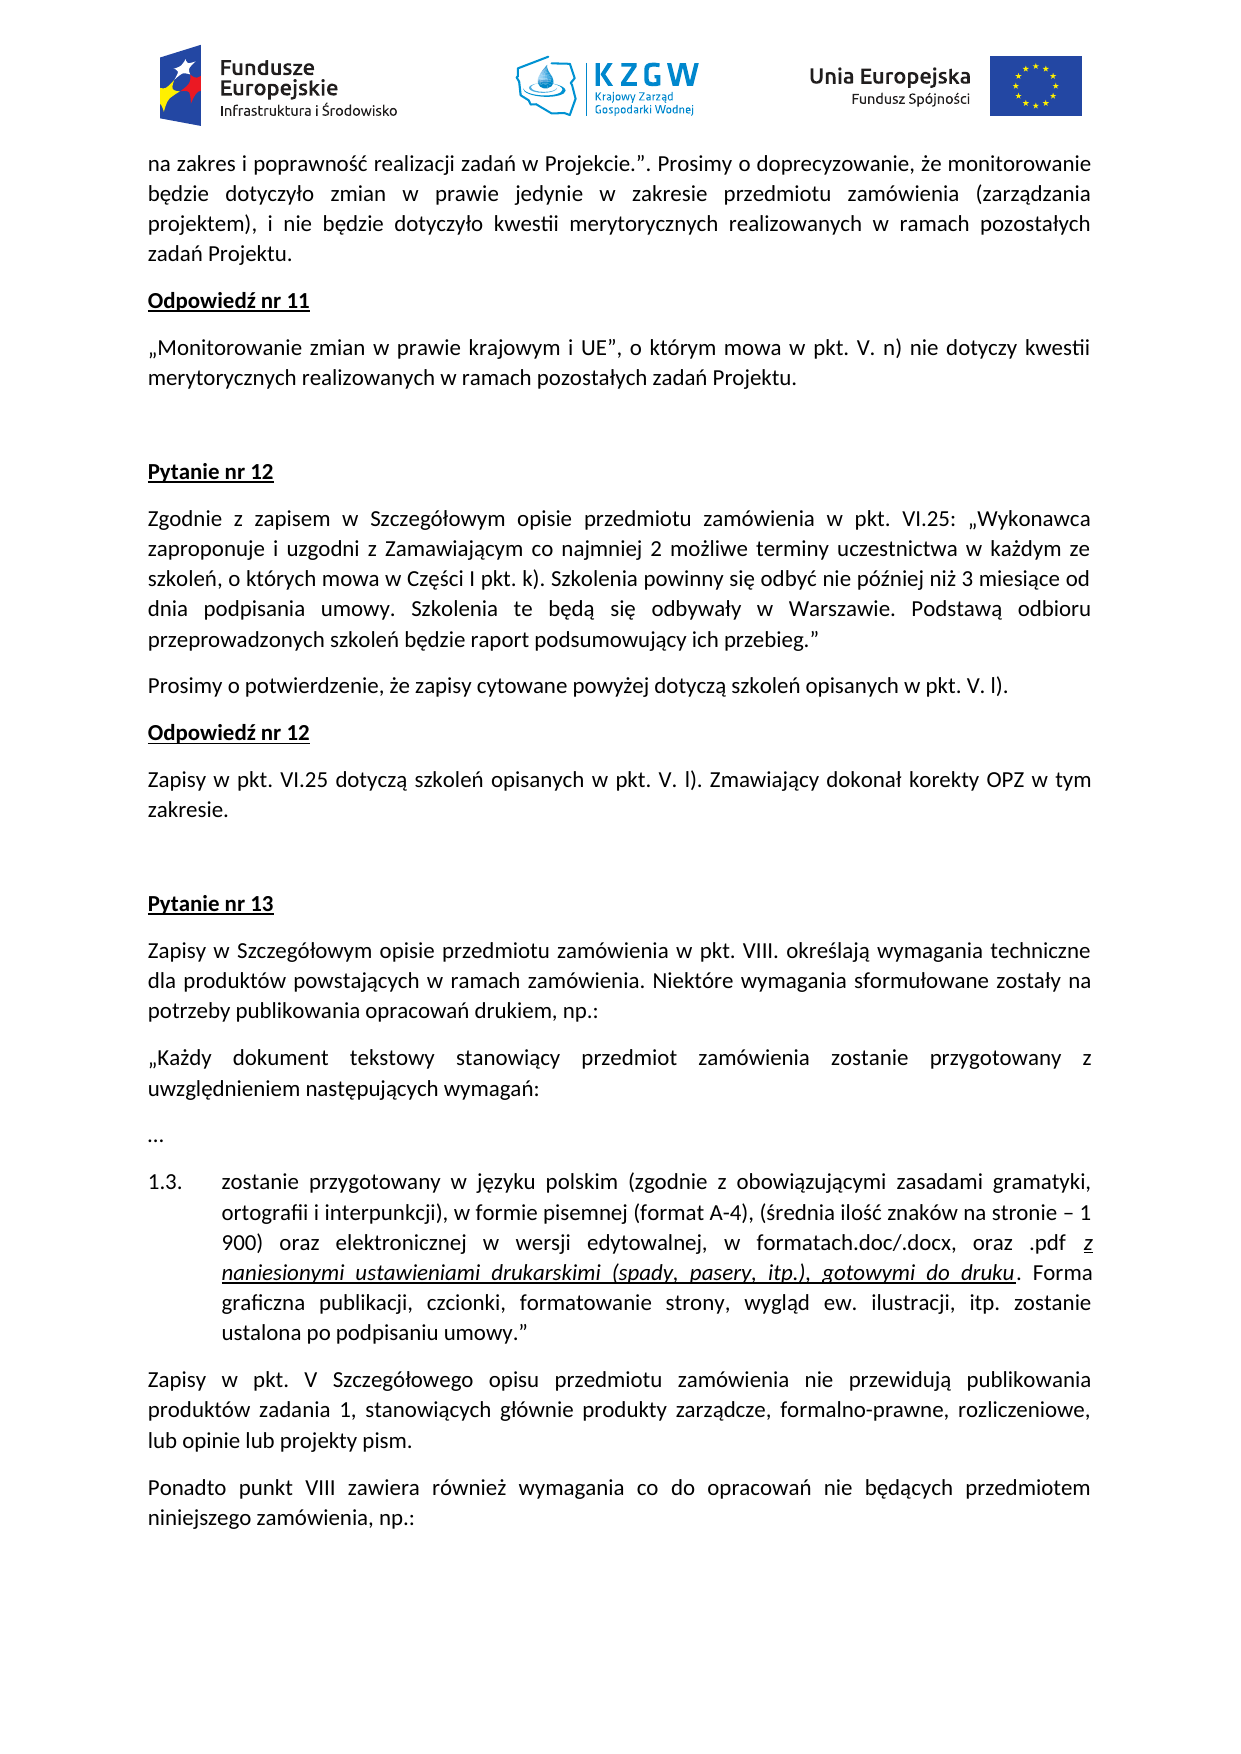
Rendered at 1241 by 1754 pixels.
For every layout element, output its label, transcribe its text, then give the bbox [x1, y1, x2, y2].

text 1.3. zostanie przygotowany w języku polskim (zgodnie z obowiązującymi zasadami gramatyki, ortografii i interpunkcji), w formie pisemnej (format A-4), (średnia ilość znaków na stronie – 1 900) oraz elektronicznej w wersji edytowalnej, w formatach.doc/.docx, oraz .pdf z naniesionymi ustawieniami drukarskimi (spady, pasery, itp.), gotowymi do druku. Forma graficzna publikacji, czcionki, formatowanie strony, wygląd ew. ilustracji, itp. zostanie ustalona po podpisaniu umowy.” [148, 1167, 1093, 1346]
text Odpowiedź nr 11 [148, 286, 1093, 314]
text „Każdy dokument tekstowy stanowiący przedmiot zamówienia zostanie przygotowany z uwzględnieniem następujących wymagań: [148, 1043, 1093, 1102]
text Zapisy w pkt. V Szczegółowego opisu przedmiotu zamówienia nie przewidują publikowania produktów zadania 1, stanowiących głównie produkty zarządcze, formalno-prawne, rozliczeniowe, lub opinie lub projekty pism. [148, 1365, 1093, 1454]
text … [148, 1121, 1093, 1148]
text Prosimy o potwierdzenie, że zapisy cytowane powyżej dotyczą szkoleń opisanych w pkt. V. l). [148, 672, 1093, 699]
text Ponadto punkt VIII zawiera również wymagania co do opracowań nie będących przedmiotem niniejszego zamówienia, np.: [148, 1473, 1093, 1531]
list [148, 149, 1093, 267]
text Zapisy w pkt. VI.25 dotyczą szkoleń opisanych w pkt. V. l). Zmawiający dokonał korekty OPZ w tym zakresie. [148, 765, 1093, 823]
text Zapisy w Szczegółowym opisie przedmiotu zamówienia w pkt. VIII. określają wymagania techniczne dla produktów powstających w ramach zamówienia. Niektóre wymagania sformułowane zostały na potrzeby publikowania opracowań drukiem, np.: [148, 936, 1093, 1024]
text Pytanie nr 12 [148, 457, 1093, 485]
text „Monitorowanie zmian w prawie krajowym i UE”, o którym mowa w pkt. V. n) nie dotyczy kwestii merytorycznych realizowanych w ramach pozostałych zadań Projektu. [148, 333, 1093, 391]
text Odpowiedź nr 12 [148, 718, 1093, 746]
text Pytanie nr 13 [148, 889, 1093, 917]
text Zgodnie z zapisem w Szczegółowym opisie przedmiotu zamówienia w pkt. VI.25: „Wykonawca zaproponuje i uzgodni z Zamawiającym co najmniej 2 możliwe terminy uczestnictwa w każdym ze szkoleń, o których mowa w Części I pkt. k). Szkolenia powinny się odbyć nie później niż 3 miesiące od dnia podpisania umowy. Szkolenia te będą się odbywały w Warszawie. Podstawą odbioru przeprowadzonych szkoleń będzie raport podsumowujący ich przebieg.” [148, 504, 1093, 653]
